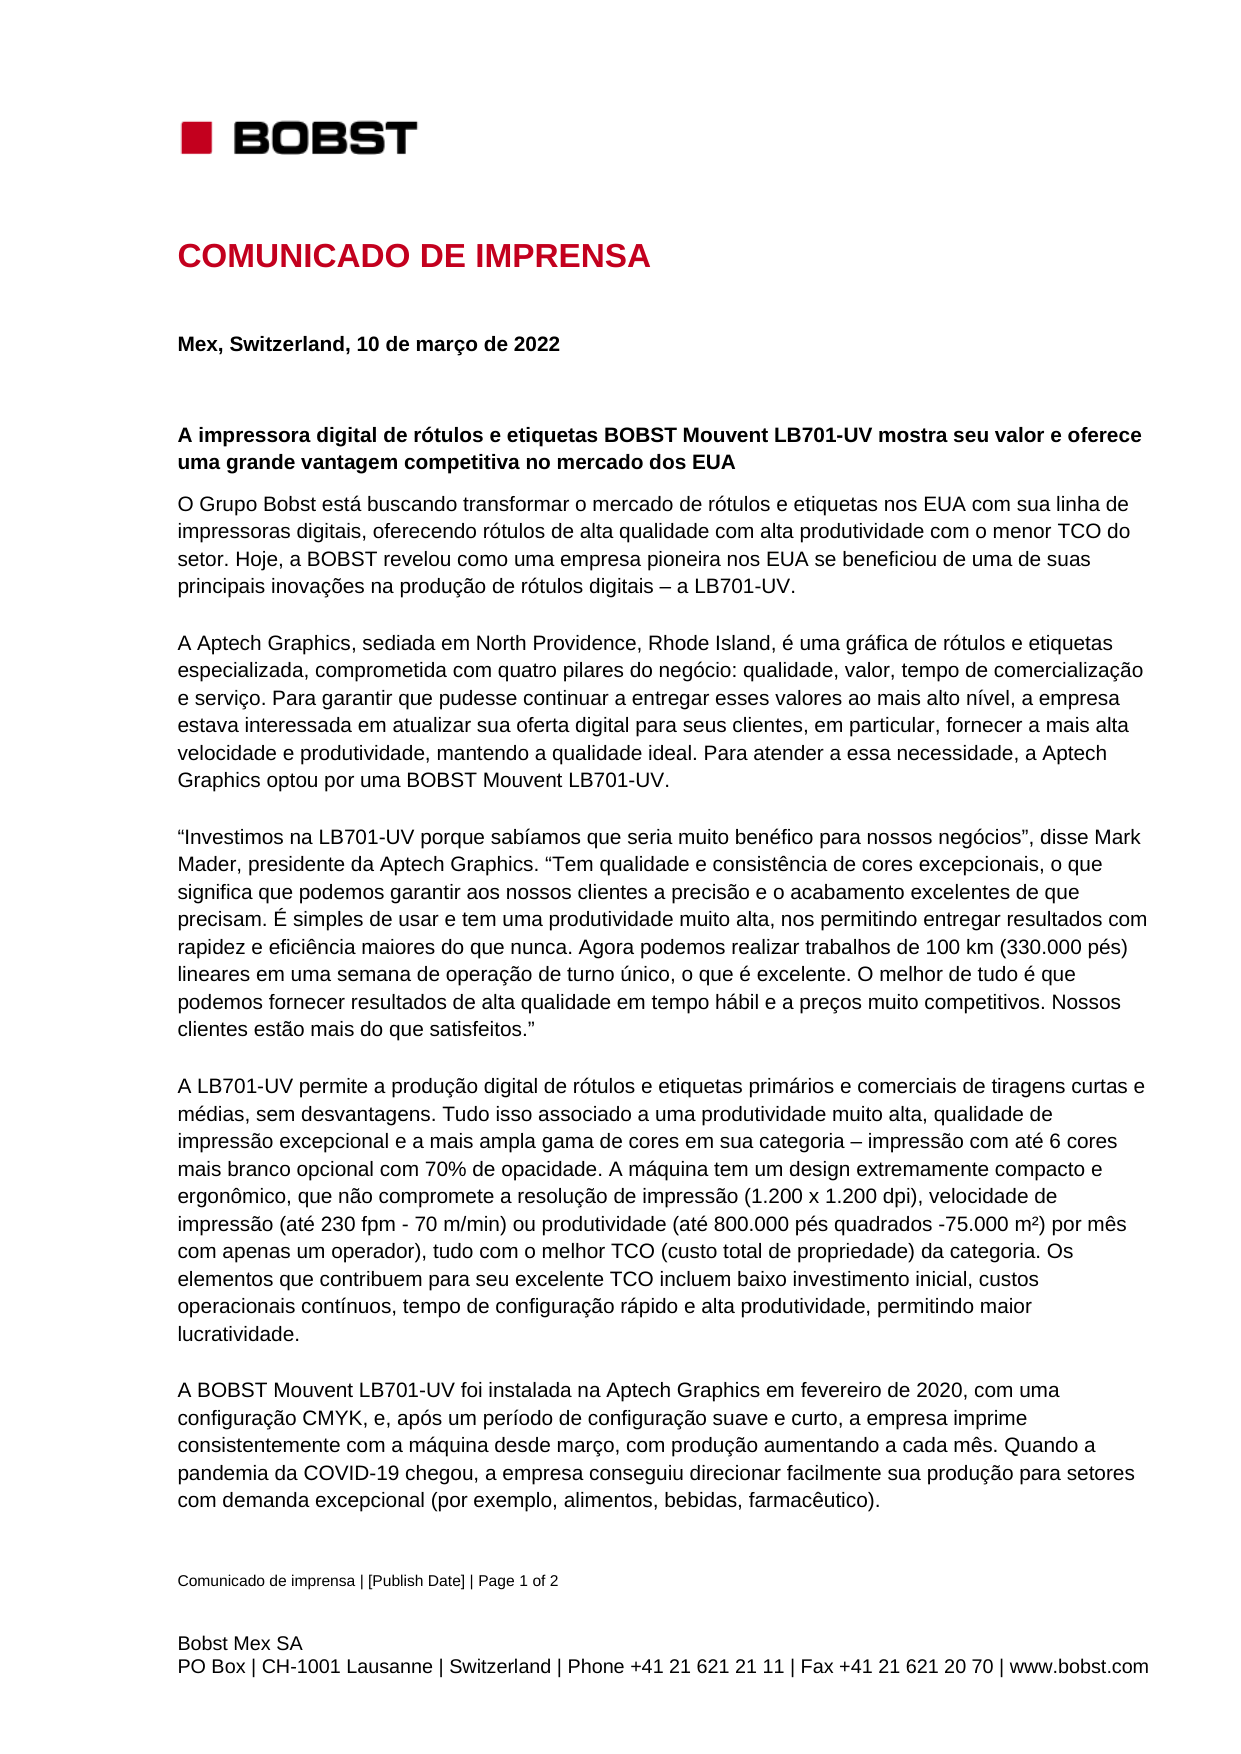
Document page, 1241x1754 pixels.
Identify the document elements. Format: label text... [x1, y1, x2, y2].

text A BOBST Mouvent LB701-UV foi instalada na Aptech Graphics em fevereiro de 2020, com uma configuração CMYK, e, após um período de configuração suave e curto, a empresa imprime consistentemente com a máquina desde março, com produção aumentando a cada mês. Quando a pandemia da COVID-19 chegou, a empresa conseguiu direcionar facilmente sua produção para setores com demanda excepcional (por exemplo, alimentos, bebidas, farmacêutico). [177, 1378, 1152, 1512]
text A impressora digital de rótulos e etiquetas BOBST Mouvent LB701-UV mostra seu valor e oferece uma grande vantagem competitiva no mercado dos EUA [177, 423, 1152, 474]
text “Investimos na LB701-UV porque sabíamos que seria muito benéfico para nossos negócios”, disse Mark Mader, presidente da Aptech Graphics. “Tem qualidade e consistência de cores excepcionais, o que significa que podemos garantir aos nossos clientes a precisão e o acabamento excelentes de que precisam. É simples de usar e tem uma produtividade muito alta, nos permitindo entregar resultados com rapidez e eficiência maiores do que nunca. Agora podemos realizar trabalhos de 100 km (330.000 pés) lineares em uma semana de operação de turno único, o que é excelente. O melhor de tudo é que podemos fornecer resultados de alta qualidade em tempo hábil e a preços muito competitivos. Nossos clientes estão mais do que satisfeitos.” [177, 825, 1152, 1041]
text COMUNICADO DE IMPRENSA [177, 236, 1152, 275]
text A Aptech Graphics, sediada em North Providence, Rhode Island, é uma gráfica de rótulos e etiquetas especializada, comprometida com quatro pilares do negócio: qualidade, valor, tempo de comercialização e serviço. Para garantir que pudesse continuar a entregar esses valores ao mais alto nível, a empresa estava interessada em atualizar sua oferta digital para seus clientes, em particular, fornecer a mais alta velocidade e produtividade, mantendo a qualidade ideal. Para atender a essa necessidade, a Aptech Graphics optou por uma BOBST Mouvent LB701-UV. [177, 631, 1152, 792]
text O Grupo Bobst está buscando transformar o mercado de rótulos e etiquetas nos EUA com sua linha de impressoras digitais, oferecendo rótulos de alta qualidade com alta produtividade com o menor TCO do setor. Hoje, a BOBST revelou como uma empresa pioneira nos EUA se beneficiou de uma de suas principais inovações na produção de rótulos digitais – a LB701-UV. [177, 491, 1152, 598]
text A LB701-UV permite a produção digital de rótulos e etiquetas primários e comerciais de tiragens curtas e médias, sem desvantagens. Tudo isso associado a uma produtividade muito alta, qualidade de impressão excepcional e a mais ampla gama de cores em sua categoria – impressão com até 6 cores mais branco opcional com 70% de opacidade. A máquina tem um design extremamente compacto e ergonômico, que não compromete a resolução de impressão (1.200 x 1.200 dpi), velocidade de impressão (até 230 fpm - 70 m/min) ou produtividade (até 800.000 pés quadrados -75.000 m²) por mês com apenas um operador), tudo com o melhor TCO (custo total de propriedade) da categoria. Os elementos que contribuem para seu excelente TCO incluem baixo investimento inicial, custos operacionais contínuos, tempo de configuração rápido e alta produtividade, permitindo maior lucratividade. [177, 1074, 1152, 1345]
text Mex, Switzerland, 10 de março de 2022 [177, 329, 1152, 356]
